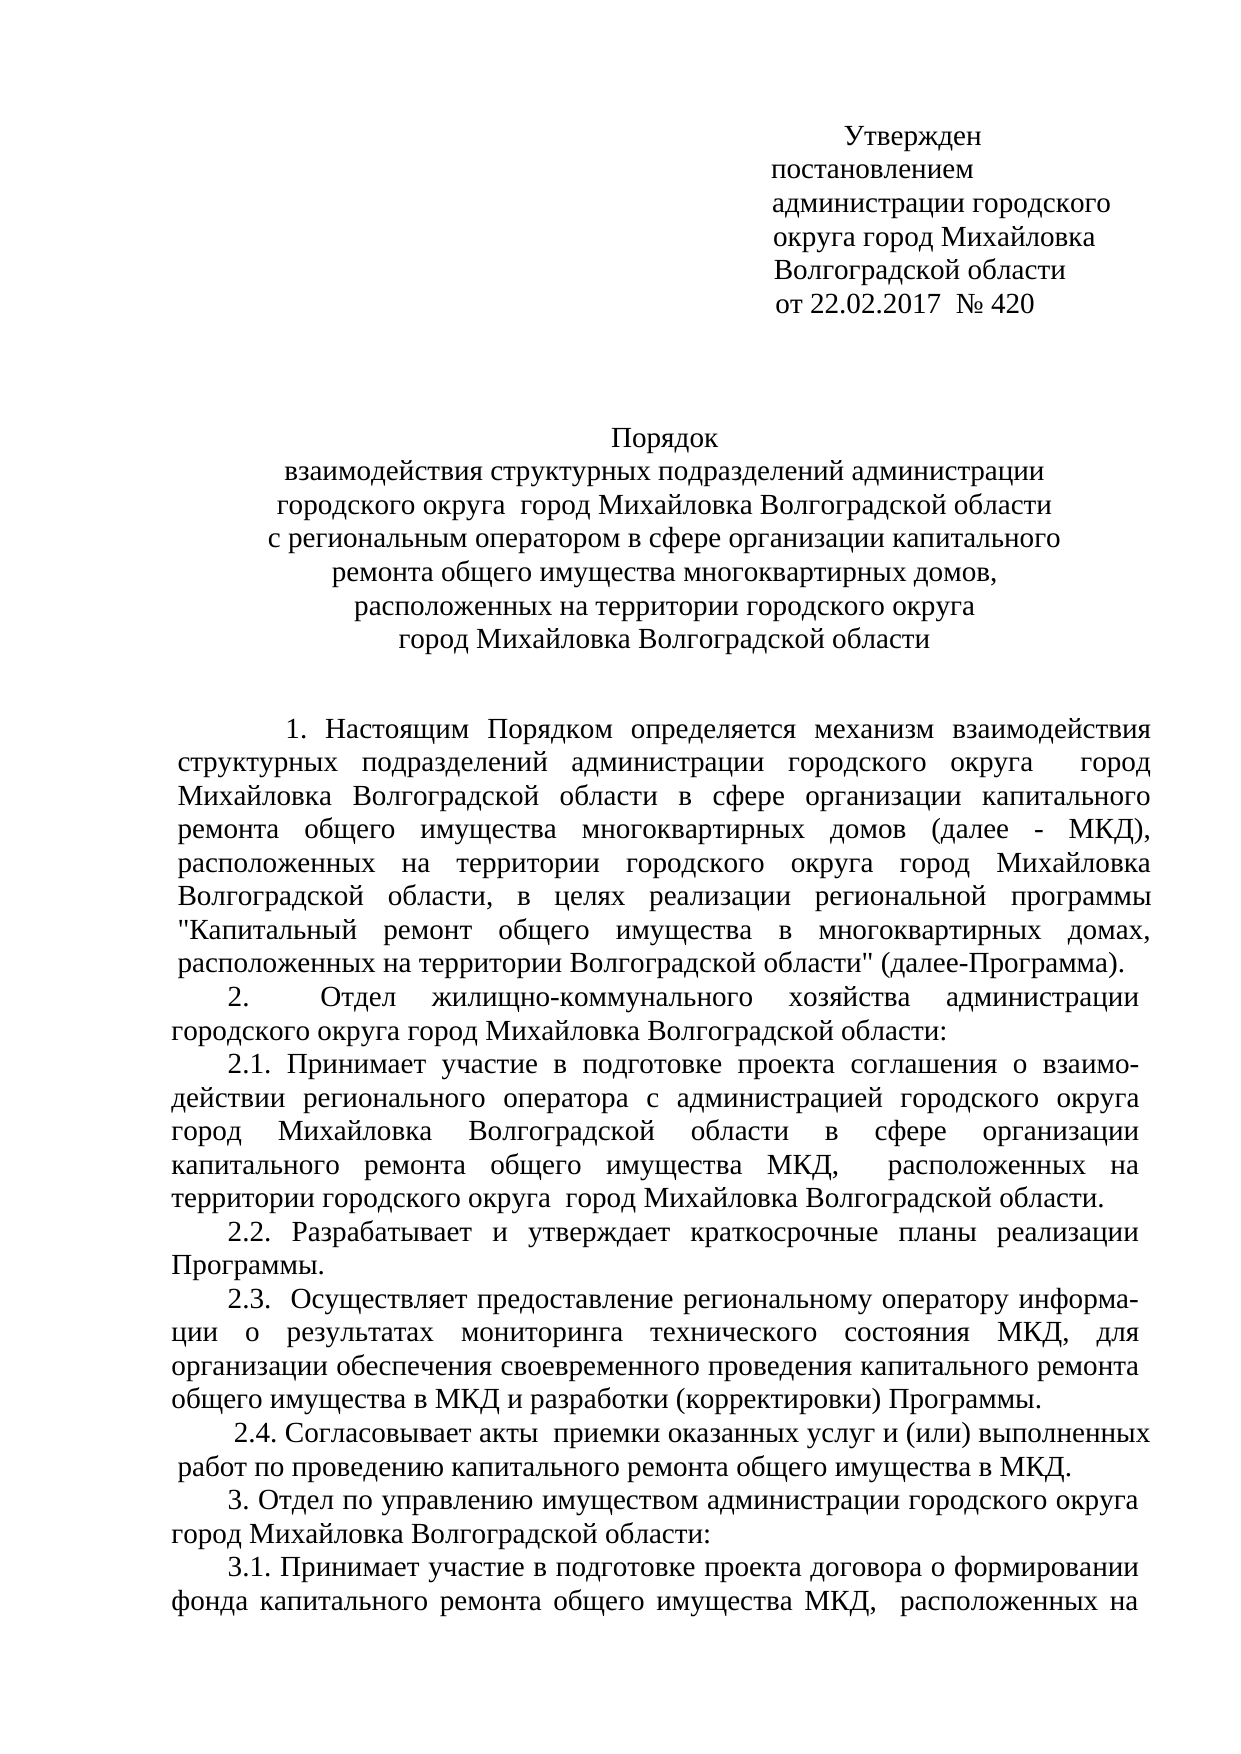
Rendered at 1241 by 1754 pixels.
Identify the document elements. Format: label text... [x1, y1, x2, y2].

title Порядок [177, 420, 1152, 453]
title с региональным оператором в сфере организации капитального [177, 521, 1152, 554]
text администрации городского [177, 185, 1152, 219]
title взаимодействия структурных подразделений администрации [177, 453, 1152, 487]
title расположенных на территории городского округа [177, 588, 1152, 621]
title Утвержден [177, 118, 1152, 152]
title ремонта общего имущества многоквартирных домов, [177, 554, 1152, 588]
text округа город Михайловка [177, 219, 1152, 252]
text Волгоградской области [177, 252, 1152, 286]
text от 22.02.2017 № 420 [177, 286, 1152, 319]
title город Михайловка Волгоградской области [177, 621, 1152, 655]
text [171, 1549, 1140, 1616]
text 2.4. Согласовывает акты приемки оказанных услуг и (или) выполненных работ по проведению капитального ремонта общего имущества в МКД. [177, 1415, 1152, 1482]
title 1. Настоящим Порядком определяется механизм взаимодействия структурных подразделений администрации городского округа город Михайловка Волгоградской области в сфере организации капитального ремонта общего имущества многоквартирных домов (далее - МКД), расположенных на территории городского округа город Михайловка Волгоградской области, в целях реализации региональной программы "Капитальный ремонт общего имущества в многоквартирных домах, расположенных на территории Волгоградской области" (далее-Программа). [177, 711, 1152, 979]
text 2.1. Принимает участие в подготовке проекта соглашения о взаимо-действии регионального оператора с администрацией городского округа город Михайловка Волгоградской области в сфере организации капитального ремонта общего имущества МКД, расположенных на территории городского округа город Михайловка Волгоградской области. [171, 1046, 1140, 1214]
text 2. Отдел жилищно-коммунального хозяйства администрации городского округа город Михайловка Волгоградской области: [171, 979, 1140, 1046]
text 3. Отдел по управлению имуществом администрации городского округа город Михайловка Волгоградской области: [171, 1482, 1140, 1549]
text 2.3. Осуществляет предоставление региональному оператору информа-ции о результатах мониторинга технического состояния МКД, для организации обеспечения своевременного проведения капитального ремонта общего имущества в МКД и разработки (корректировки) Программы. [171, 1281, 1140, 1415]
title городского округа город Михайловка Волгоградской области [177, 487, 1152, 521]
text постановлением [177, 152, 1152, 185]
text 2.2. Разрабатывает и утверждает краткосрочные планы реализации Программы. [171, 1214, 1140, 1281]
